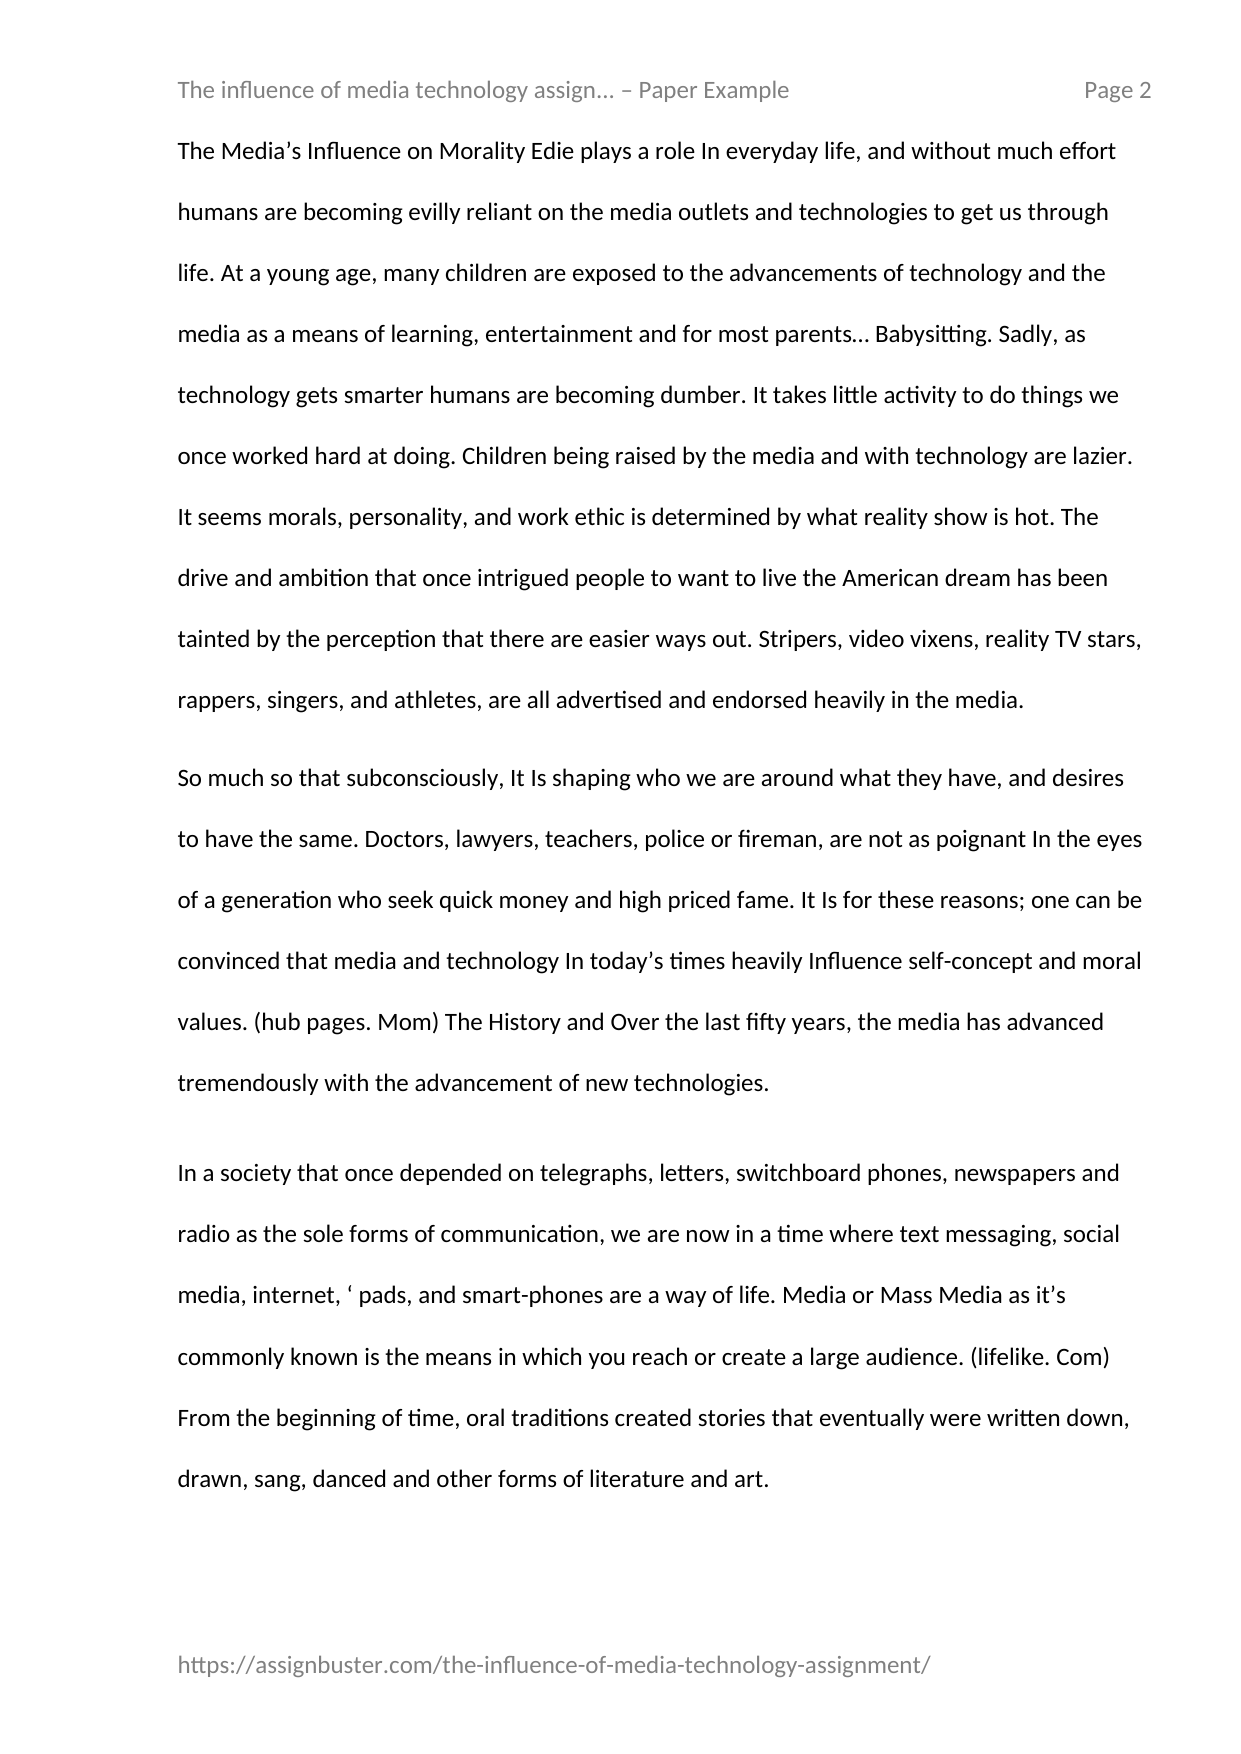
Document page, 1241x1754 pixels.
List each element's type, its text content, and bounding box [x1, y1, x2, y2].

text The Media’s Influence on Morality Edie plays a role In everyday life, and without much effort humans are becoming evilly reliant on the media outlets and technologies to get us through life. At a young age, many children are exposed to the advancements of technology and the media as a means of learning, entertainment and for most parents… Babysitting. Sadly, as technology gets smarter humans are becoming dumber. It takes little activity to do things we once worked hard at doing. Children being raised by the media and with technology are lazier. It seems morals, personality, and work ethic is determined by what reality show is hot. The drive and ambition that once intrigued people to want to live the American dream has been tainted by the perception that there are easier ways out. Stripers, video vixens, reality TV stars, rappers, singers, and athletes, are all advertised and endorsed heavily in the media. [177, 135, 1152, 715]
text So much so that subconsciously, It Is shaping who we are around what they have, and desires to have the same. Doctors, lawyers, teachers, police or fireman, are not as poignant In the eyes of a generation who seek quick money and high priced fame. It Is for these reasons; one can be convinced that media and technology In today’s times heavily Influence self-concept and moral values. (hub pages. Mom) The History and Over the last fifty years, the media has advanced tremendously with the advancement of new technologies. [177, 762, 1152, 1098]
text In a society that once depended on telegraphs, letters, switchboard phones, newspapers and radio as the sole forms of communication, we are now in a time where text messaging, social media, internet, ‘ pads, and smart-phones are a way of life. Media or Mass Media as it’s commonly known is the means in which you reach or create a large audience. (lifelike. Com) From the beginning of time, oral traditions created stories that eventually were written down, drawn, sang, danced and other forms of literature and art. [177, 1158, 1152, 1493]
